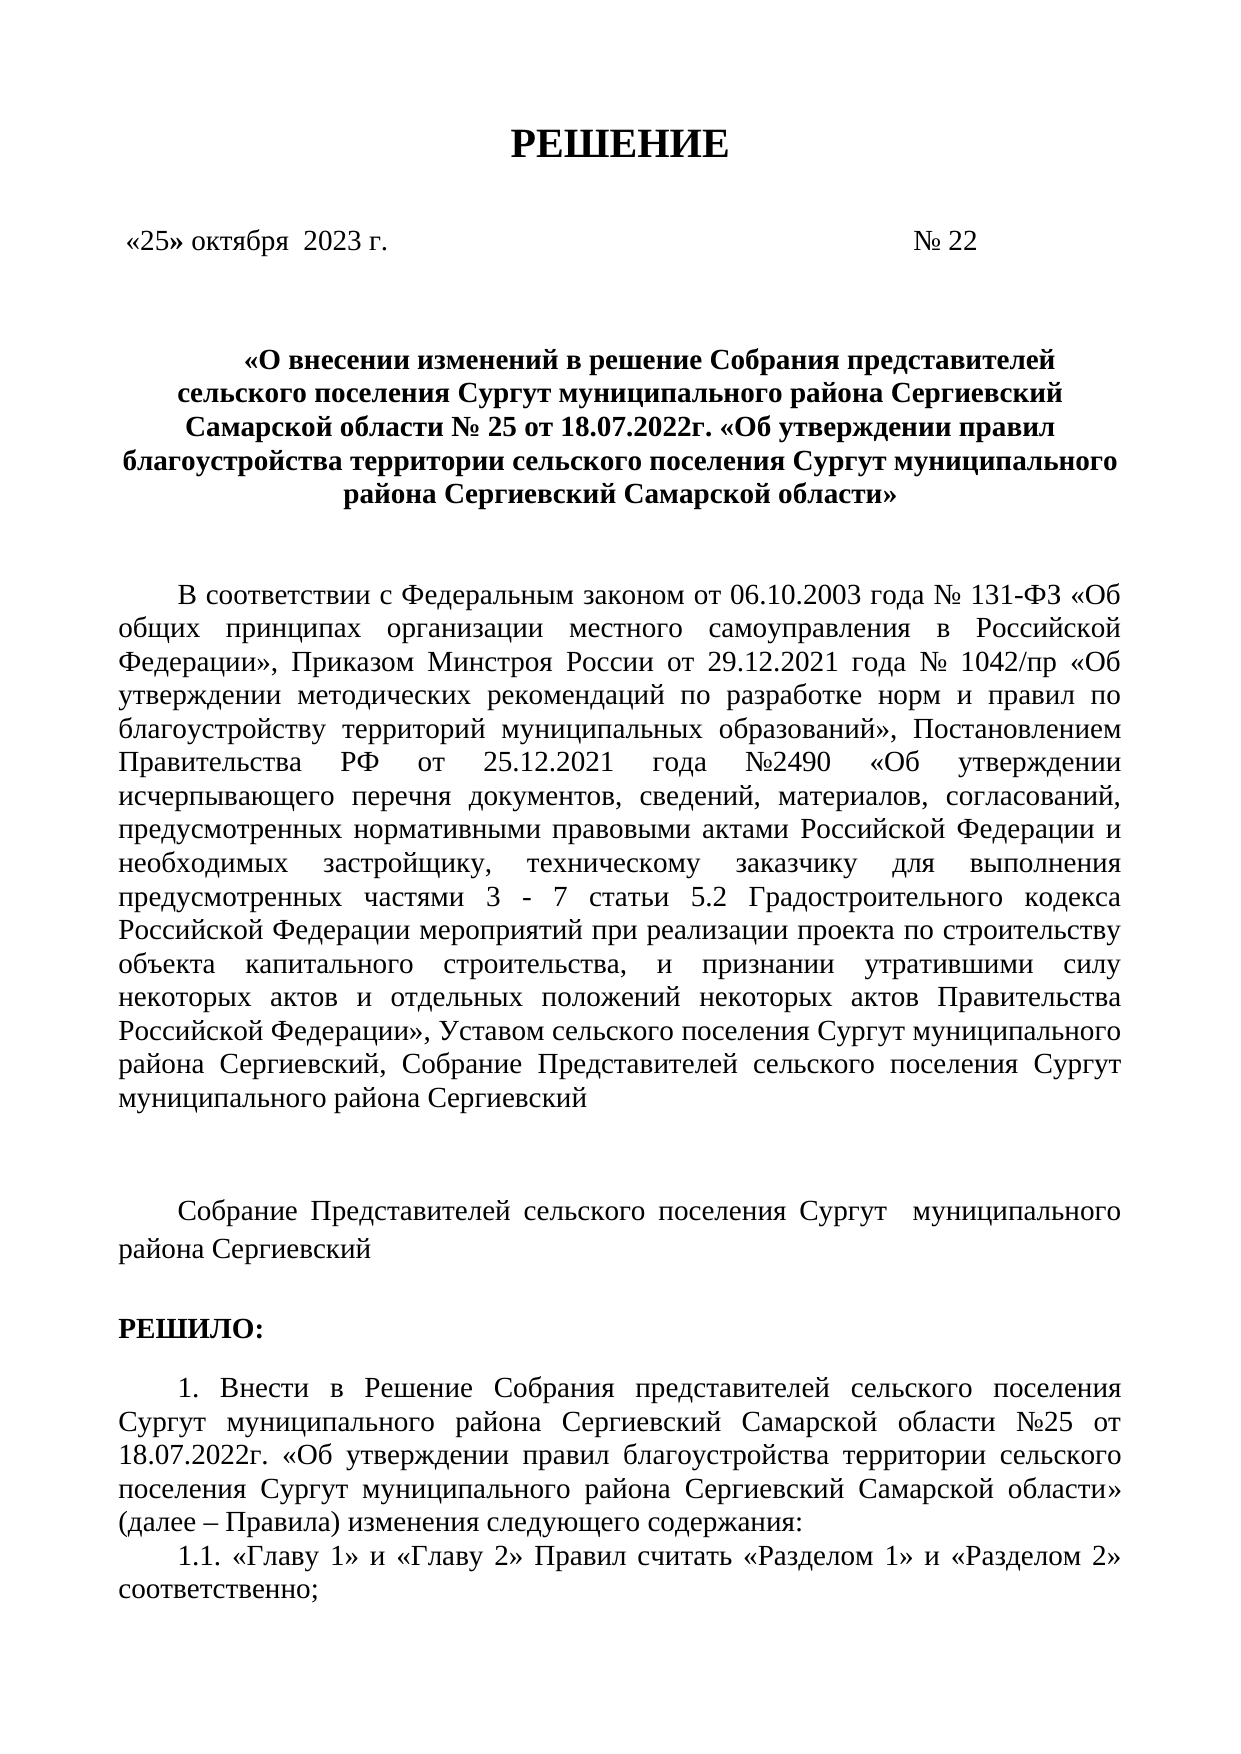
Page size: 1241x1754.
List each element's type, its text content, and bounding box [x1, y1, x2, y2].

text 1.1. «Главу 1» и «Главу 2» Правил считать «Разделом 1» и «Разделом 2» соответственно; [118, 1538, 1122, 1605]
text Собрание Представителей сельского поселения Сургут муниципального района Сергиевский [118, 1193, 1122, 1265]
text РЕШИЛО: [59, 1311, 1122, 1344]
text «О внесении изменений в решение Собрания представителей сельского поселения Сургут муниципального района Сергиевский Самарской области № 25 от 18.07.2022г. «Об утверждении правил благоустройства территории сельского поселения Сургут муниципального района Сергиевский Самарской области» [118, 342, 1122, 510]
text РЕШЕНИЕ [118, 118, 1122, 166]
text В соответствии с Федеральным законом от 06.10.2003 года № 131-ФЗ «Об общих принципах организации местного самоуправления в Российской Федерации», Приказом Минстроя России от 29.12.2021 года № 1042/пр «Об утверждении методических рекомендаций по разработке норм и правил по благоустройству территорий муниципальных образований», Постановлением Правительства РФ от 25.12.2021 года №2490 «Об утверждении исчерпывающего перечня документов, сведений, материалов, согласований, предусмотренных нормативными правовыми актами Российской Федерации и необходимых застройщику, техническому заказчику для выполнения предусмотренных частями 3 - 7 статьи 5.2 Градостроительного кодекса Российской Федерации мероприятий при реализации проекта по строительству объекта капитального строительства, и признании утратившими силу некоторых актов и отдельных положений некоторых актов Правительства Российской Федерации», Уставом сельского поселения Сургут муниципального района Сергиевский, Собрание Представителей сельского поселения Сургут муниципального района Сергиевский [118, 577, 1122, 1113]
text «25» октября 2023 г. № 22 [118, 223, 1122, 257]
text 1. Внести в Решение Собрания представителей сельского поселения Сургут муниципального района Сергиевский Самарской области №25 от 18.07.2022г. «Об утверждении правил благоустройства территории сельского поселения Сургут муниципального района Сергиевский Самарской области» (далее – Правила) изменения следующего содержания: [118, 1370, 1122, 1538]
